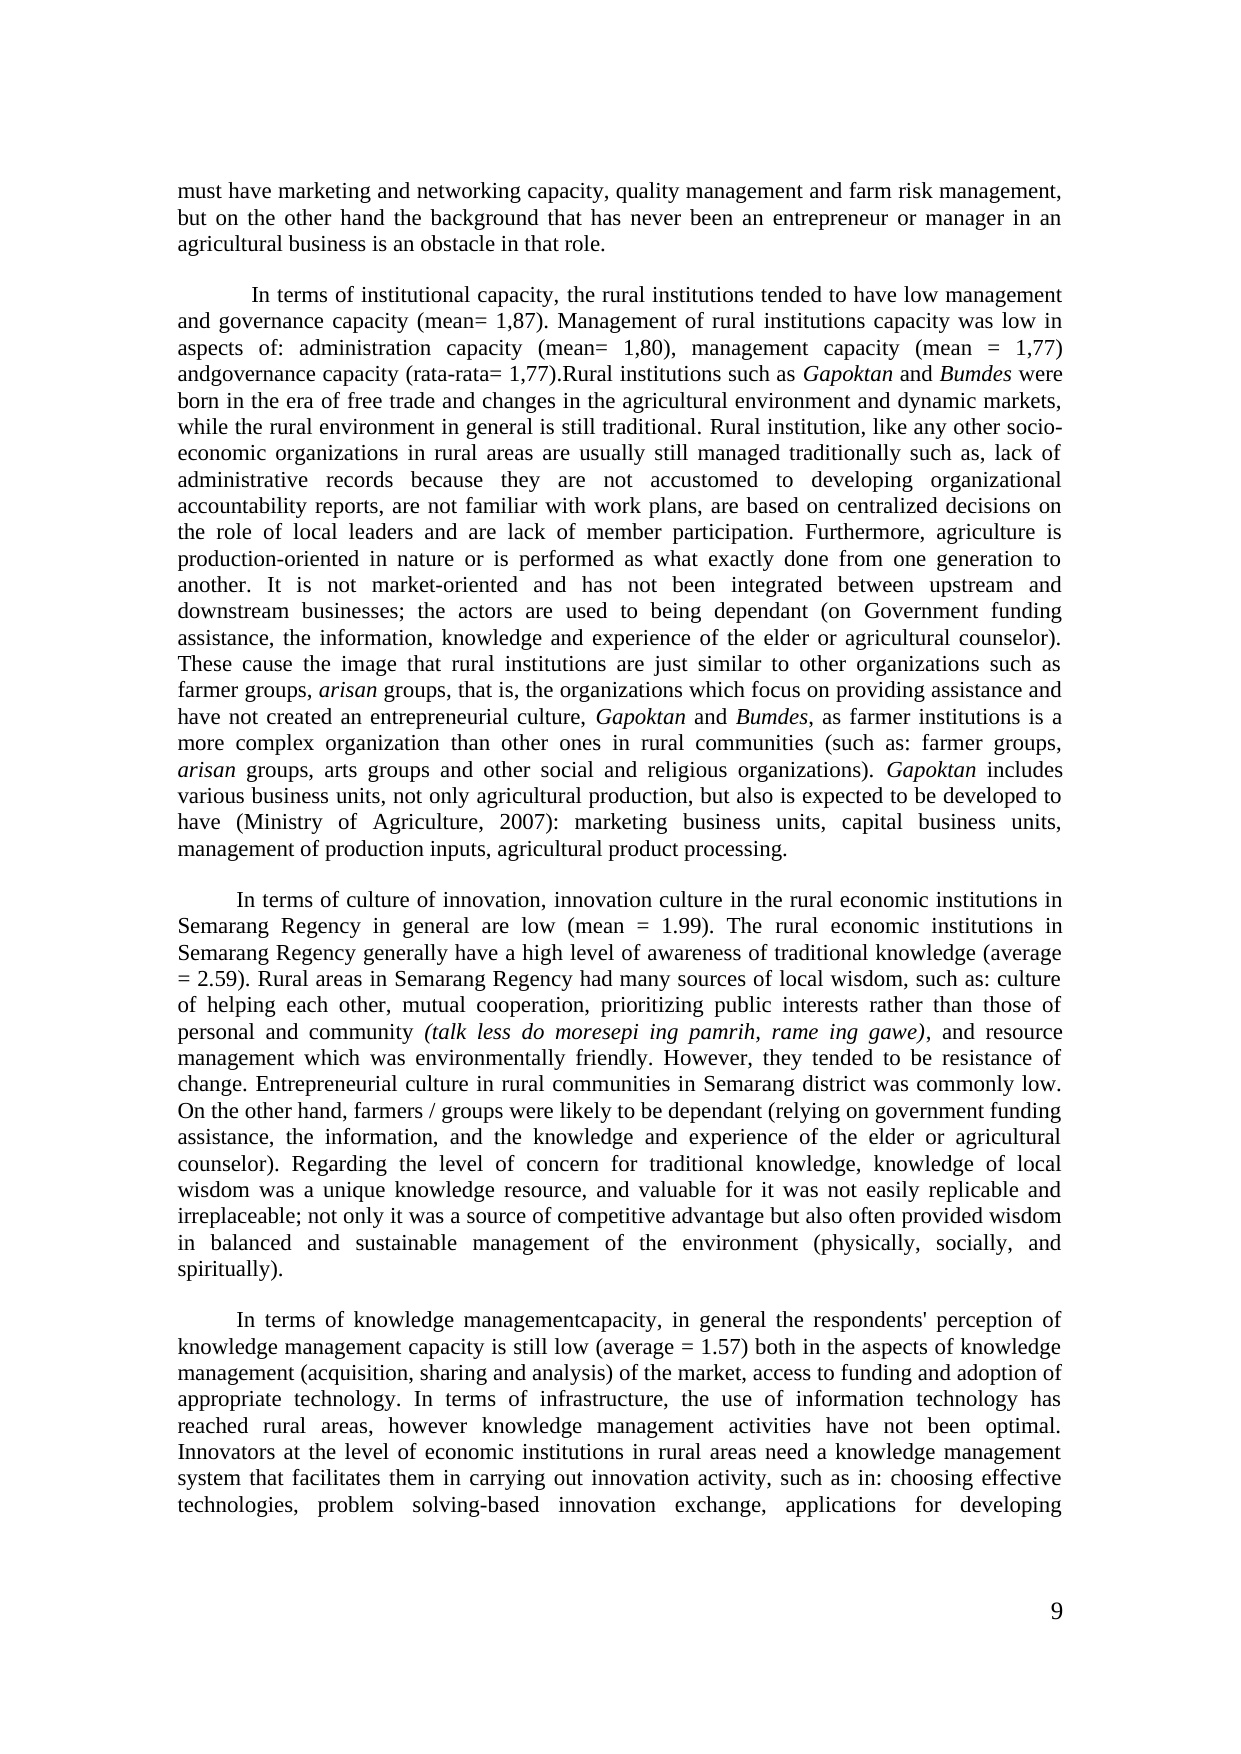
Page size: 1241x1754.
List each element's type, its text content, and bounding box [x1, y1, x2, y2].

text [177, 1306, 1063, 1517]
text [177, 177, 1063, 256]
text In terms of culture of innovation, innovation culture in the rural economic institutions in Semarang Regency in general are low (mean = 1.99). The rural economic institutions in Semarang Regency generally have a high level of awareness of traditional knowledge (average = 2.59). Rural areas in Semarang Regency had many sources of local wisdom, such as: culture of helping each other, mutual cooperation, prioritizing public interests rather than those of personal and community (talk less do moresepi ing pamrih, rame ing gawe), and resource management which was environmentally friendly. However, they tended to be resistance of change. Entrepreneurial culture in rural communities in Semarang district was commonly low. On the other hand, farmers / groups were likely to be dependant (relying on government funding assistance, the information, and the knowledge and experience of the elder or agricultural counselor). Regarding the level of concern for traditional knowledge, knowledge of local wisdom was a unique knowledge resource, and valuable for it was not easily replicable and irreplaceable; not only it was a source of competitive advantage but also often provided wisdom in balanced and sustainable management of the environment (physically, socially, and spiritually). [177, 886, 1063, 1281]
text In terms of institutional capacity, the rural institutions tended to have low management and governance capacity (mean= 1,87). Management of rural institutions capacity was low in aspects of: administration capacity (mean= 1,80), management capacity (mean = 1,77) andgovernance capacity (rata-rata= 1,77).Rural institutions such as Gapoktan and Bumdes were born in the era of free trade and changes in the agricultural environment and dynamic markets, while the rural environment in general is still traditional. Rural institution, like any other socio-economic organizations in rural areas are usually still managed traditionally such as, lack of administrative records because they are not accustomed to developing organizational accountability reports, are not familiar with work plans, are based on centralized decisions on the role of local leaders and are lack of member participation. Furthermore, agriculture is production-oriented in nature or is performed as what exactly done from one generation to another. It is not market-oriented and has not been integrated between upstream and downstream businesses; the actors are used to being dependant (on Government funding assistance, the information, knowledge and experience of the elder or agricultural counselor). These cause the image that rural institutions are just similar to other organizations such as farmer groups, arisan groups, that is, the organizations which focus on providing assistance and have not created an entrepreneurial culture, Gapoktan and Bumdes, as farmer institutions is a more complex organization than other ones in rural communities (such as: farmer groups, arisan groups, arts groups and other social and religious organizations). Gapoktan includes various business units, not only agricultural production, but also is expected to be developed to have (Ministry of Agriculture, 2007): marketing business units, capital business units, management of production inputs, agricultural product processing. [177, 281, 1063, 861]
